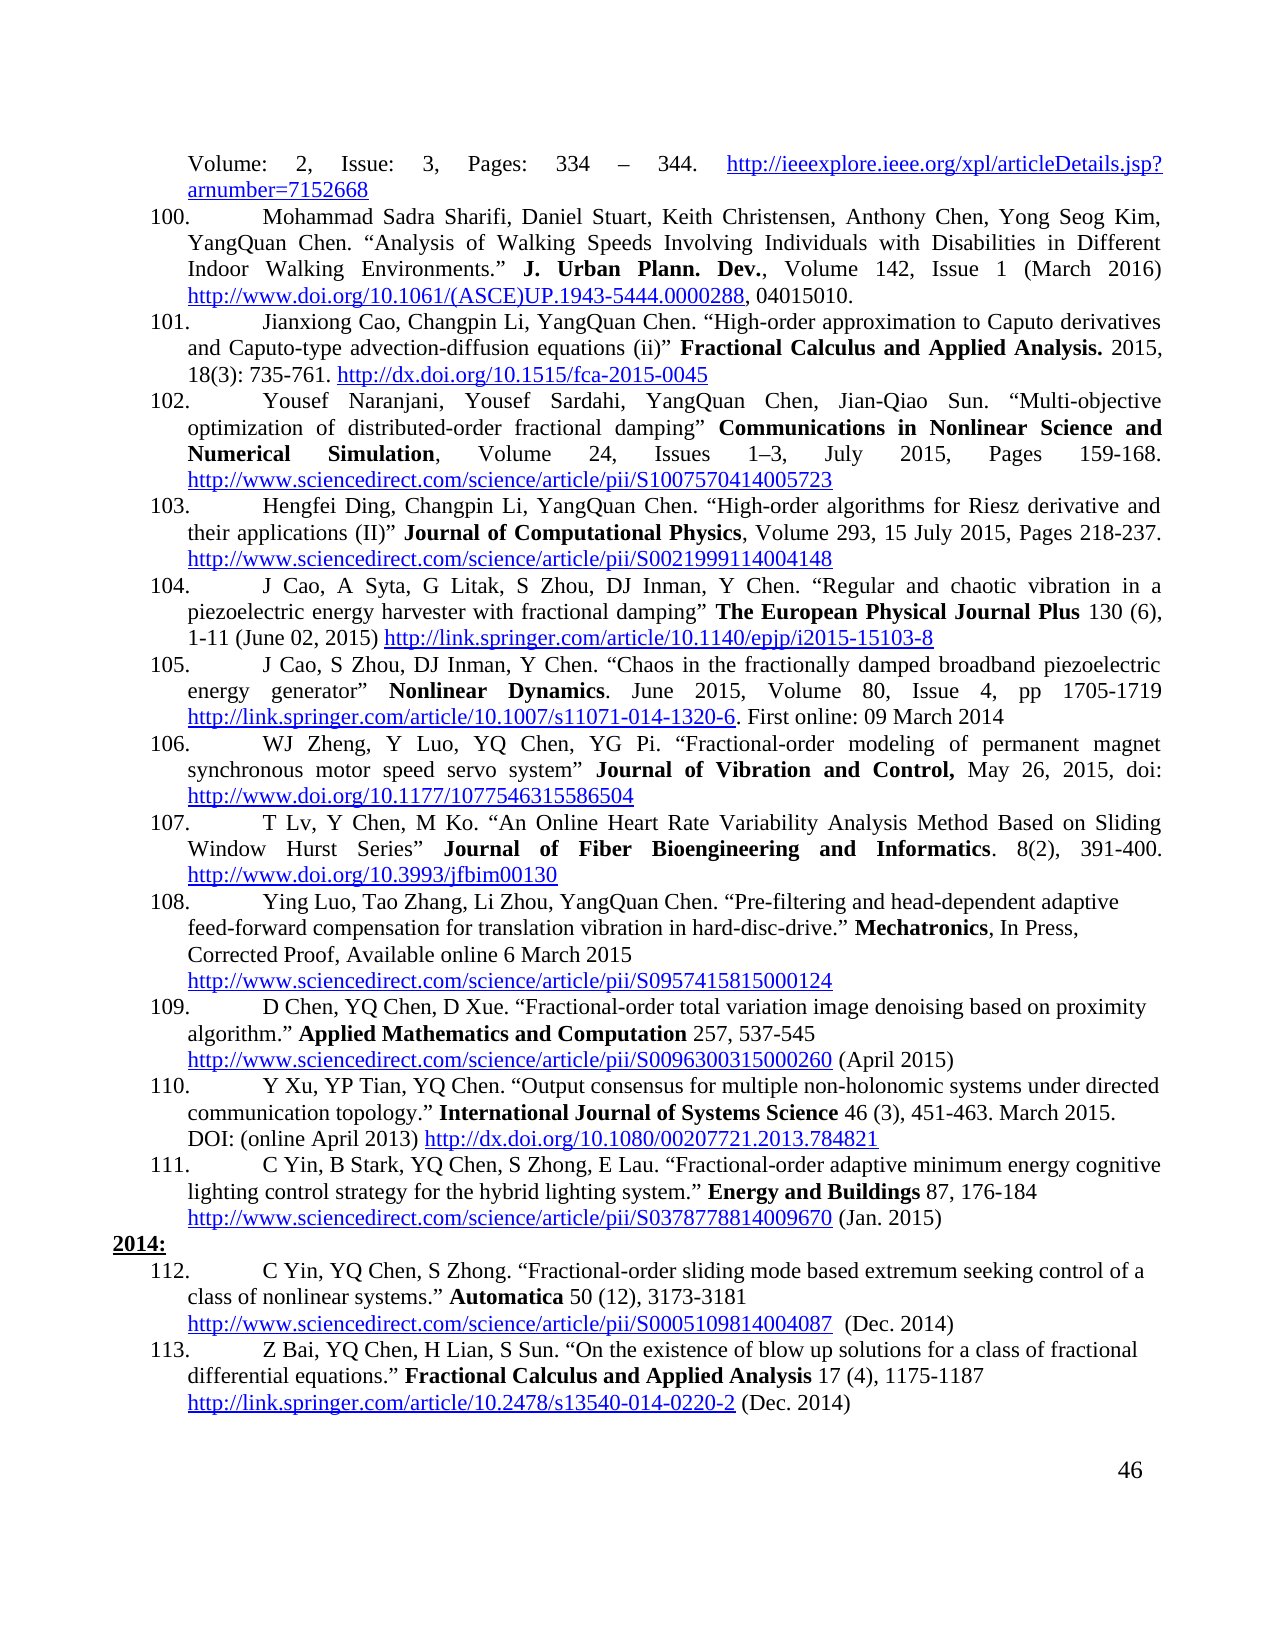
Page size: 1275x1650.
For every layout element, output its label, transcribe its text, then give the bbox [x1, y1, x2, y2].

list Yousef Naranjani, Yousef Sardahi, YangQuan Chen, Jian-Qiao Sun. “Multi-objective optimization of distributed-order fractional damping” Communications in Nonlinear Science and Numerical Simulation, Volume 24, Issues 1–3, July 2015, Pages 159-168. http://www.sciencedirect.com/science/article/pii/S1007570414005723 [150, 387, 1162, 493]
list J Cao, S Zhou, DJ Inman, Y Chen. “Chaos in the fractionally damped broadband piezoelectric energy generator” Nonlinear Dynamics. June 2015, Volume 80, Issue 4, pp 1705-1719 http://link.springer.com/article/10.1007/s11071-014-1320-6. First online: 09 March 2014 [150, 651, 1162, 730]
list C Yin, YQ Chen, S Zhong. “Fractional-order sliding mode based extremum seeking control of a class of nonlinear systems.” Automatica 50 (12), 3173-3181 http://www.sciencedirect.com/science/article/pii/S0005109814004087 (Dec. 2014) [150, 1257, 1162, 1336]
text 2014: [112, 1231, 1162, 1257]
list J Cao, A Syta, G Litak, S Zhou, DJ Inman, Y Chen. “Regular and chaotic vibration in a piezoelectric energy harvester with fractional damping” The European Physical Journal Plus 130 (6), 1-11 (June 02, 2015) http://link.springer.com/article/10.1140/epjp/i2015-15103-8 [150, 572, 1162, 651]
list T Lv, Y Chen, M Ko. “An Online Heart Rate Variability Analysis Method Based on Sliding Window Hurst Series” Journal of Fiber Bioengineering and Informatics. 8(2), 391-400. http://www.doi.org/10.3993/jfbim00130 [150, 809, 1162, 888]
list Y Xu, YP Tian, YQ Chen. “Output consensus for multiple non-holonomic systems under directed communication topology.” International Journal of Systems Science 46 (3), 451-463. March 2015. DOI: (online April 2013) http://dx.doi.org/10.1080/00207721.2013.784821 [150, 1072, 1162, 1151]
list C Yin, B Stark, YQ Chen, S Zhong, E Lau. “Fractional-order adaptive minimum energy cognitive lighting control strategy for the hybrid lighting system.” Energy and Buildings 87, 176-184 http://www.sciencedirect.com/science/article/pii/S0378778814009670 (Jan. 2015) [150, 1151, 1162, 1231]
list Mohammad Sadra Sharifi, Daniel Stuart, Keith Christensen, Anthony Chen, Yong Seog Kim, YangQuan Chen. “Analysis of Walking Speeds Involving Individuals with Disabilities in Different Indoor Walking Environments.” J. Urban Plann. Dev., Volume 142, Issue 1 (March 2016) http://www.doi.org/10.1061/(ASCE)UP.1943-5444.0000288, 04015010. [150, 203, 1162, 308]
list Jianxiong Cao, Changpin Li, YangQuan Chen. “High-order approximation to Caputo derivatives and Caputo-type advection-diffusion equations (ii)” Fractional Calculus and Applied Analysis. 2015, 18(3): 735-761. http://dx.doi.org/10.1515/fca-2015-0045 [150, 308, 1162, 387]
list WJ Zheng, Y Luo, YQ Chen, YG Pi. “Fractional-order modeling of permanent magnet synchronous motor speed servo system” Journal of Vibration and Control, May 26, 2015, doi: http://www.doi.org/10.1177/1077546315586504 [150, 730, 1162, 809]
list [150, 150, 1162, 203]
list Ying Luo, Tao Zhang, Li Zhou, YangQuan Chen. “Pre-filtering and head-dependent adaptive feed-forward compensation for translation vibration in hard-disc-drive.” Mechatronics, In Press, Corrected Proof, Available online 6 March 2015 http://www.sciencedirect.com/science/article/pii/S0957415815000124 [150, 888, 1162, 993]
list Z Bai, YQ Chen, H Lian, S Sun. “On the existence of blow up solutions for a class of fractional differential equations.” Fractional Calculus and Applied Analysis 17 (4), 1175-1187 http://link.springer.com/article/10.2478/s13540-014-0220-2 (Dec. 2014) [150, 1336, 1162, 1415]
list Hengfei Ding, Changpin Li, YangQuan Chen. “High-order algorithms for Riesz derivative and their applications (II)” Journal of Computational Physics, Volume 293, 15 July 2015, Pages 218-237. http://www.sciencedirect.com/science/article/pii/S0021999114004148 [150, 493, 1162, 572]
list D Chen, YQ Chen, D Xue. “Fractional-order total variation image denoising based on proximity algorithm.” Applied Mathematics and Computation 257, 537-545 http://www.sciencedirect.com/science/article/pii/S0096300315000260 (April 2015) [150, 993, 1162, 1072]
